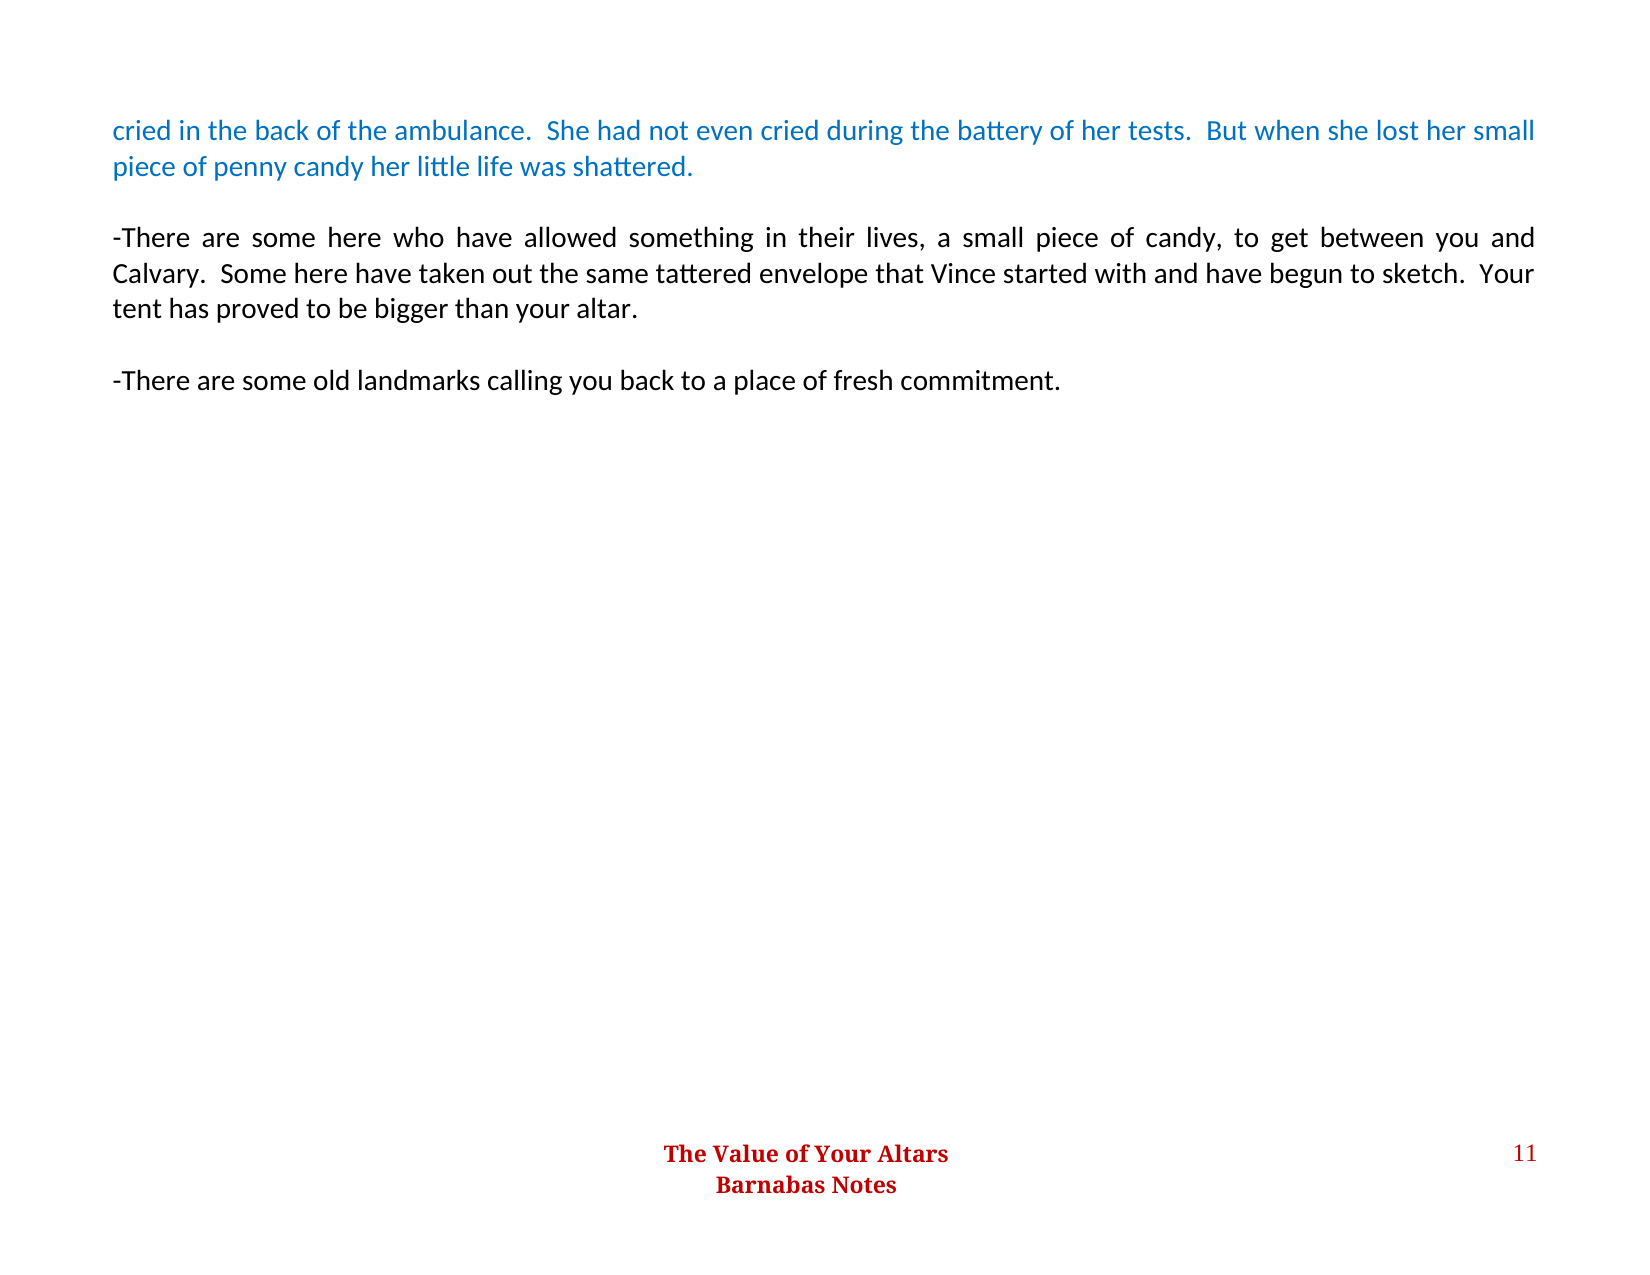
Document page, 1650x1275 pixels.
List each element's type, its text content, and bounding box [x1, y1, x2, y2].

text -There are some old landmarks calling you back to a place of fresh commitment. [112, 362, 1537, 397]
text -There are some here who have allowed something in their lives, a small piece of candy, to get between you and Calvary. Some here have taken out the same tattered envelope that Vince started with and have begun to sketch. Your tent has proved to be bigger than your altar. [112, 219, 1537, 326]
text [112, 112, 1537, 184]
